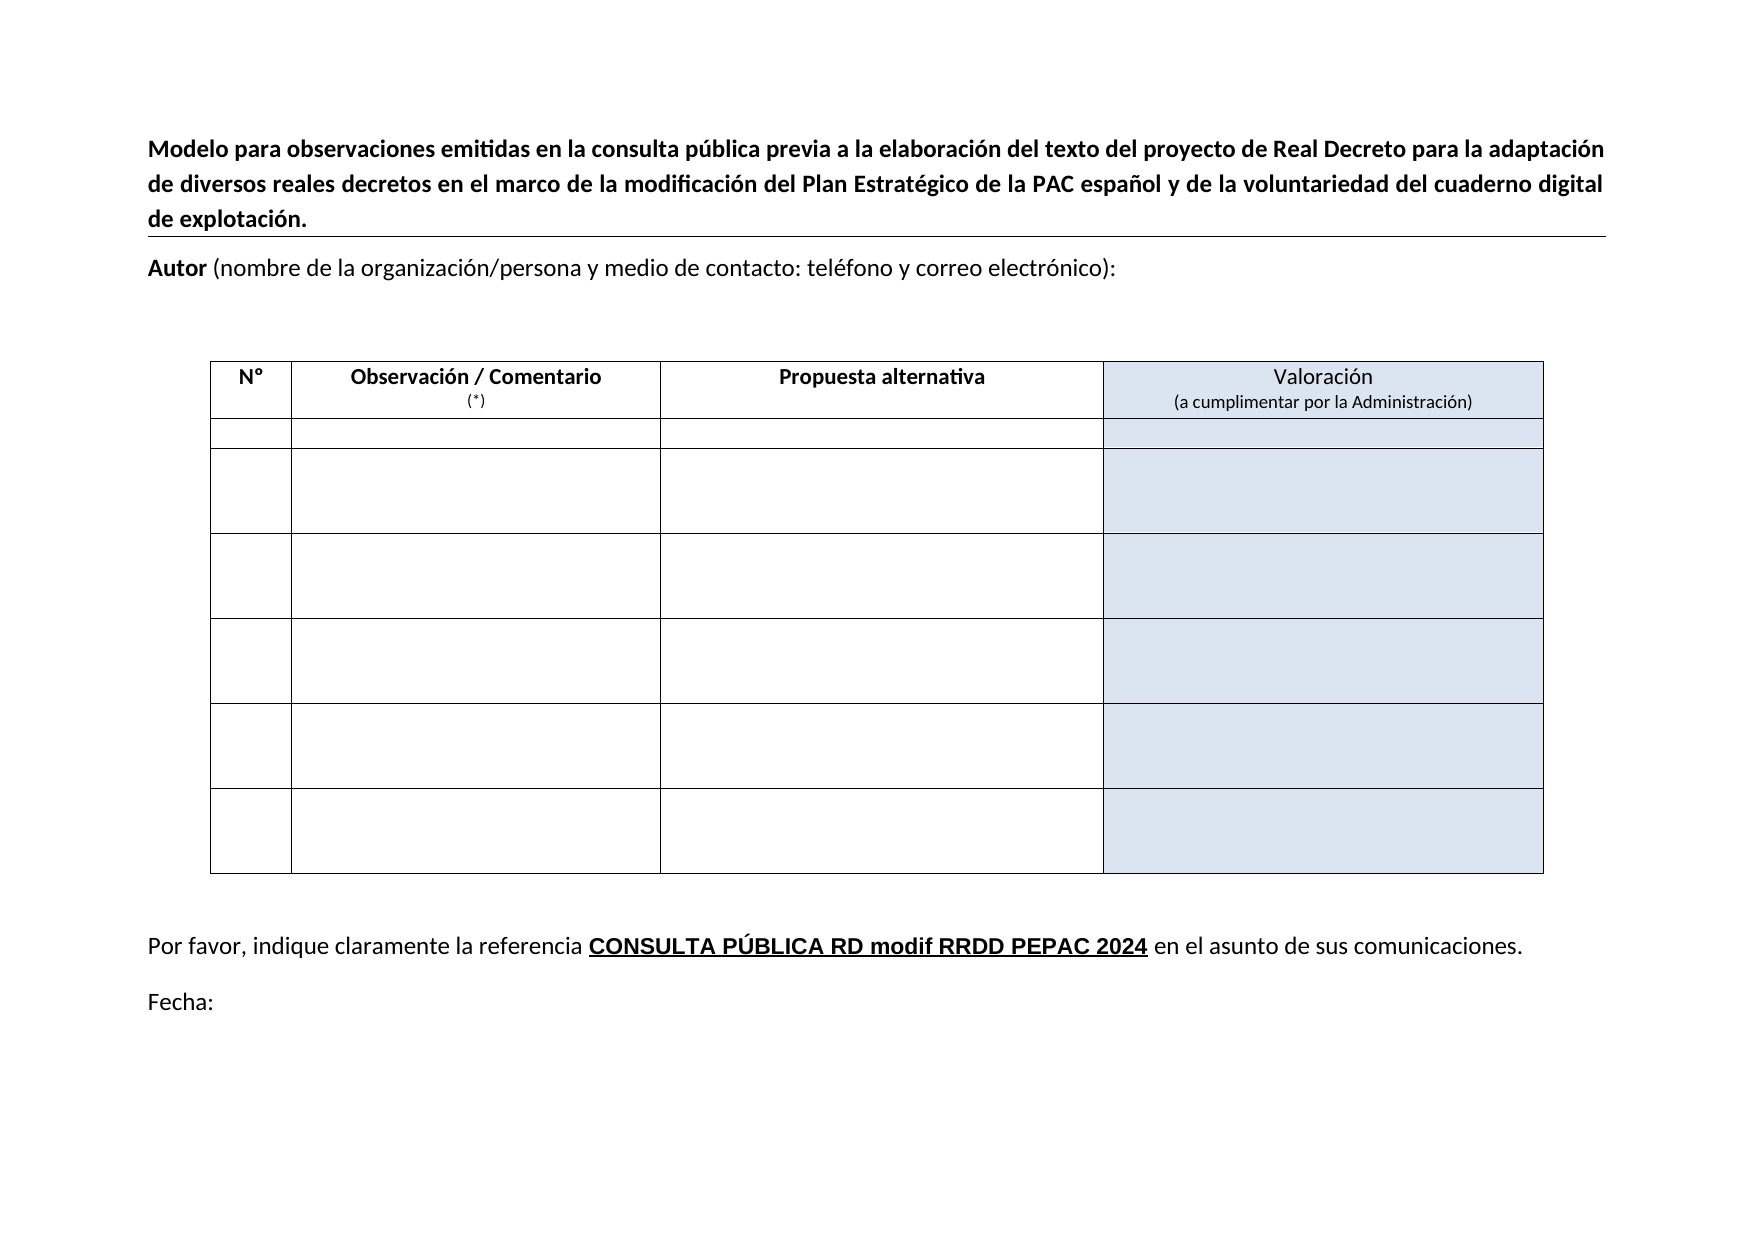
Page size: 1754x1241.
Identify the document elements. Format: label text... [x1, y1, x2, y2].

table_header Nº [211, 362, 291, 418]
table_cell [1104, 449, 1543, 532]
table_cell [211, 704, 291, 788]
table_cell [211, 449, 291, 532]
table_cell [292, 704, 660, 788]
table_cell [1104, 704, 1543, 788]
table_cell [292, 619, 660, 703]
table_cell [661, 789, 1103, 873]
table_cell [1104, 619, 1543, 703]
table_cell [292, 789, 660, 873]
table_cell [211, 619, 291, 703]
table_cell [661, 449, 1103, 532]
text Por favor, indique claramente la referencia CONSULTA PÚBLICA RD modif RRDD PEPAC 2024 en el asunto de sus comunicaciones. [148, 930, 1606, 960]
table_cell [292, 419, 660, 447]
table_cell [661, 419, 1103, 447]
table_cell [661, 534, 1103, 618]
table_cell [292, 534, 660, 618]
table_header Observación / Comentario (*) [292, 362, 660, 418]
table_cell [292, 449, 660, 532]
table_cell [1104, 419, 1543, 447]
table_cell [1104, 534, 1543, 618]
subtitle Modelo para observaciones emitidas en la consulta pública previa a la elaboración del texto del proyecto de Real Decreto para la adaptación de diversos reales decretos en el marco de la modificación del Plan Estratégico de la PAC español y de la voluntariedad del cuaderno digital de explotación. [148, 133, 1606, 236]
table_cell [661, 704, 1103, 788]
table_header Valoración (a cumplimentar por la Administración) [1104, 362, 1543, 418]
text Fecha: [148, 986, 1606, 1016]
table_cell [661, 619, 1103, 703]
text Autor (nombre de la organización/persona y medio de contacto: teléfono y correo electrónico): [148, 252, 1606, 283]
table_cell [211, 534, 291, 618]
table_header Propuesta alternativa [661, 362, 1103, 418]
table_cell [211, 419, 291, 447]
table_cell [211, 789, 291, 873]
table_cell [1104, 789, 1543, 873]
